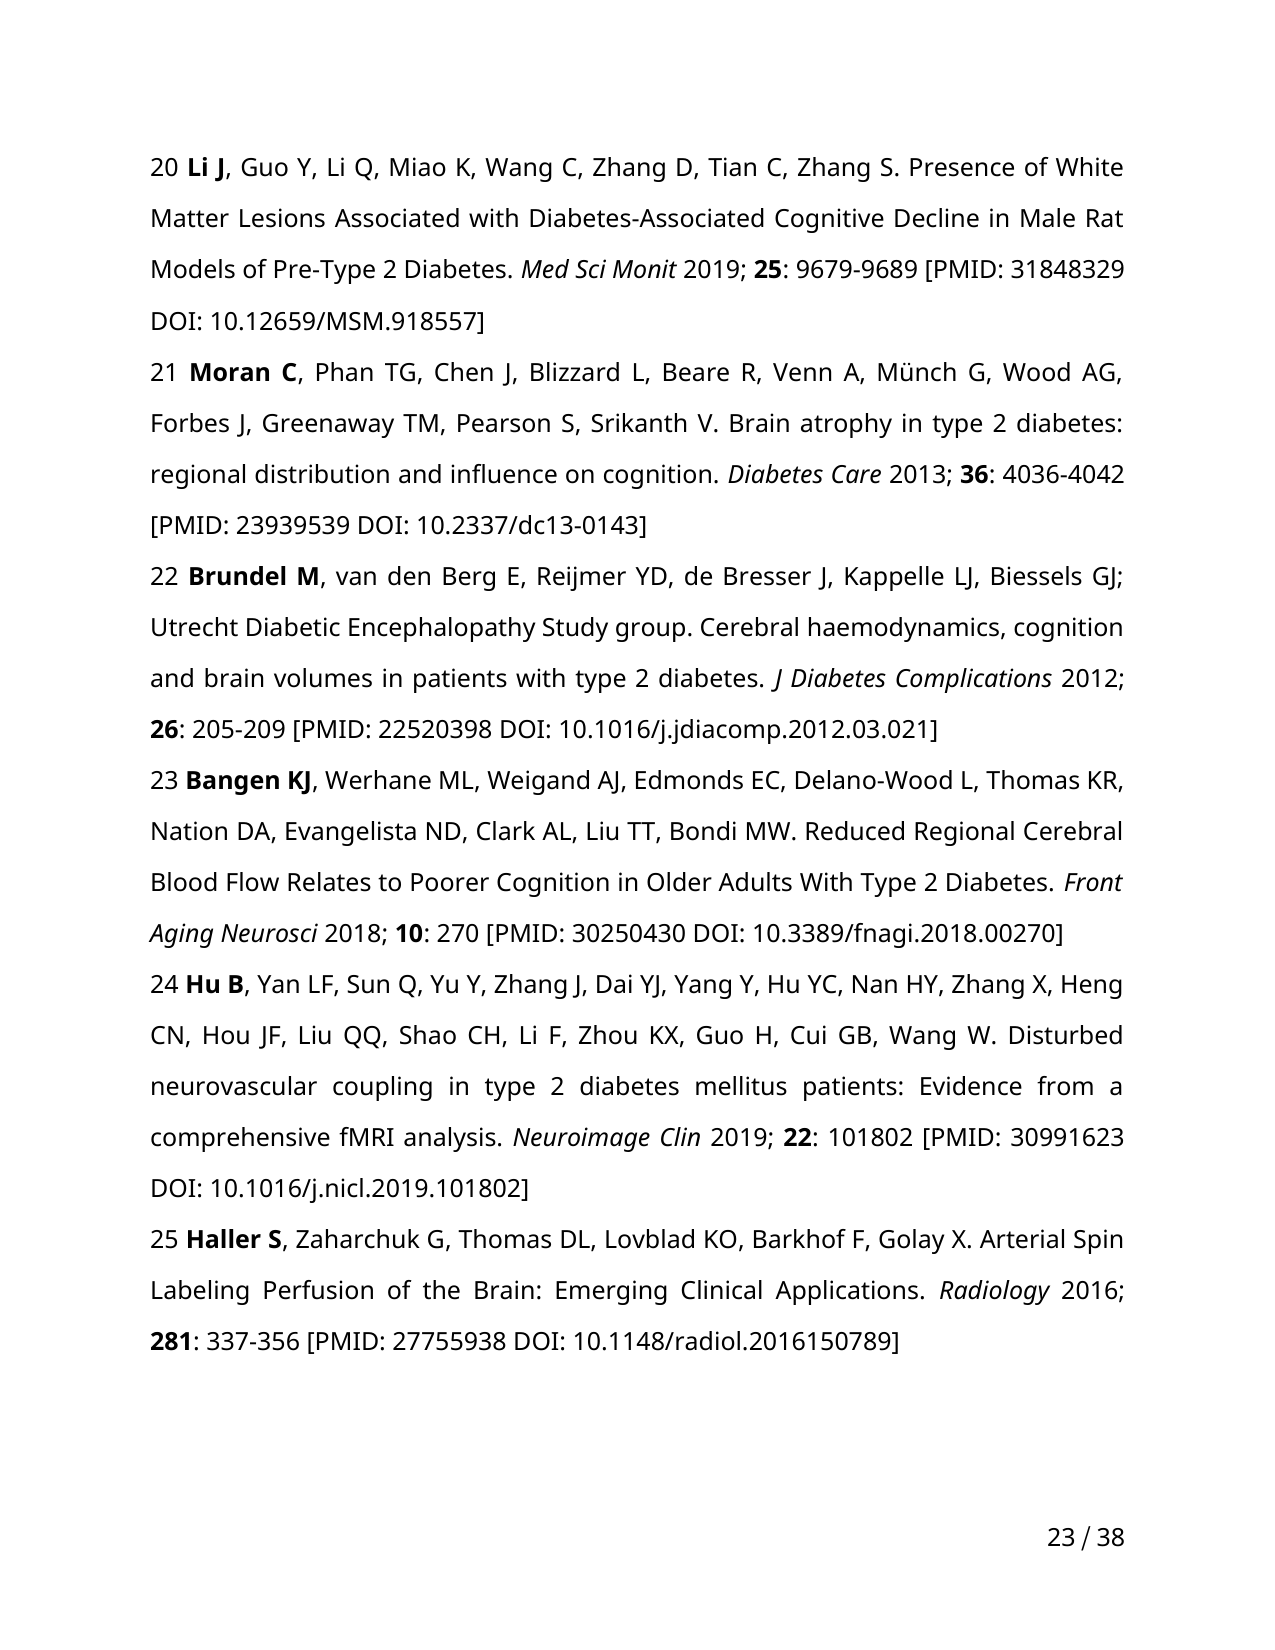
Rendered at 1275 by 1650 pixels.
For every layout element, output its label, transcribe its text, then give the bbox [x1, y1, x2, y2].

text 25 Haller S, Zaharchuk G, Thomas DL, Lovblad KO, Barkhof F, Golay X. Arterial Spin Labeling Perfusion of the Brain: Emerging Clinical Applications. Radiology 2016; 281: 337-356 [PMID: 27755938 DOI: 10.1148/radiol.2016150789] [150, 1222, 1125, 1358]
text 23 Bangen KJ, Werhane ML, Weigand AJ, Edmonds EC, Delano-Wood L, Thomas KR, Nation DA, Evangelista ND, Clark AL, Liu TT, Bondi MW. Reduced Regional Cerebral Blood Flow Relates to Poorer Cognition in Older Adults With Type 2 Diabetes. Front Aging Neurosci 2018; 10: 270 [PMID: 30250430 DOI: 10.3389/fnagi.2018.00270] [150, 762, 1125, 950]
text 21 Moran C, Phan TG, Chen J, Blizzard L, Beare R, Venn A, Münch G, Wood AG, Forbes J, Greenaway TM, Pearson S, Srikanth V. Brain atrophy in type 2 diabetes: regional distribution and influence on cognition. Diabetes Care 2013; 36: 4036-4042 [PMID: 23939539 DOI: 10.2337/dc13-0143] [150, 354, 1125, 541]
text 20 Li J, Guo Y, Li Q, Miao K, Wang C, Zhang D, Tian C, Zhang S. Presence of White Matter Lesions Associated with Diabetes-Associated Cognitive Decline in Male Rat Models of Pre-Type 2 Diabetes. Med Sci Monit 2019; 25: 9679-9689 [PMID: 31848329 DOI: 10.12659/MSM.918557] [150, 150, 1125, 337]
text 22 Brundel M, van den Berg E, Reijmer YD, de Bresser J, Kappelle LJ, Biessels GJ; Utrecht Diabetic Encephalopathy Study group. Cerebral haemodynamics, cognition and brain volumes in patients with type 2 diabetes. J Diabetes Complications 2012; 26: 205-209 [PMID: 22520398 DOI: 10.1016/j.jdiacomp.2012.03.021] [150, 558, 1125, 746]
text 24 Hu B, Yan LF, Sun Q, Yu Y, Zhang J, Dai YJ, Yang Y, Hu YC, Nan HY, Zhang X, Heng CN, Hou JF, Liu QQ, Shao CH, Li F, Zhou KX, Guo H, Cui GB, Wang W. Disturbed neurovascular coupling in type 2 diabetes mellitus patients: Evidence from a comprehensive fMRI analysis. Neuroimage Clin 2019; 22: 101802 [PMID: 30991623 DOI: 10.1016/j.nicl.2019.101802] [150, 967, 1125, 1205]
